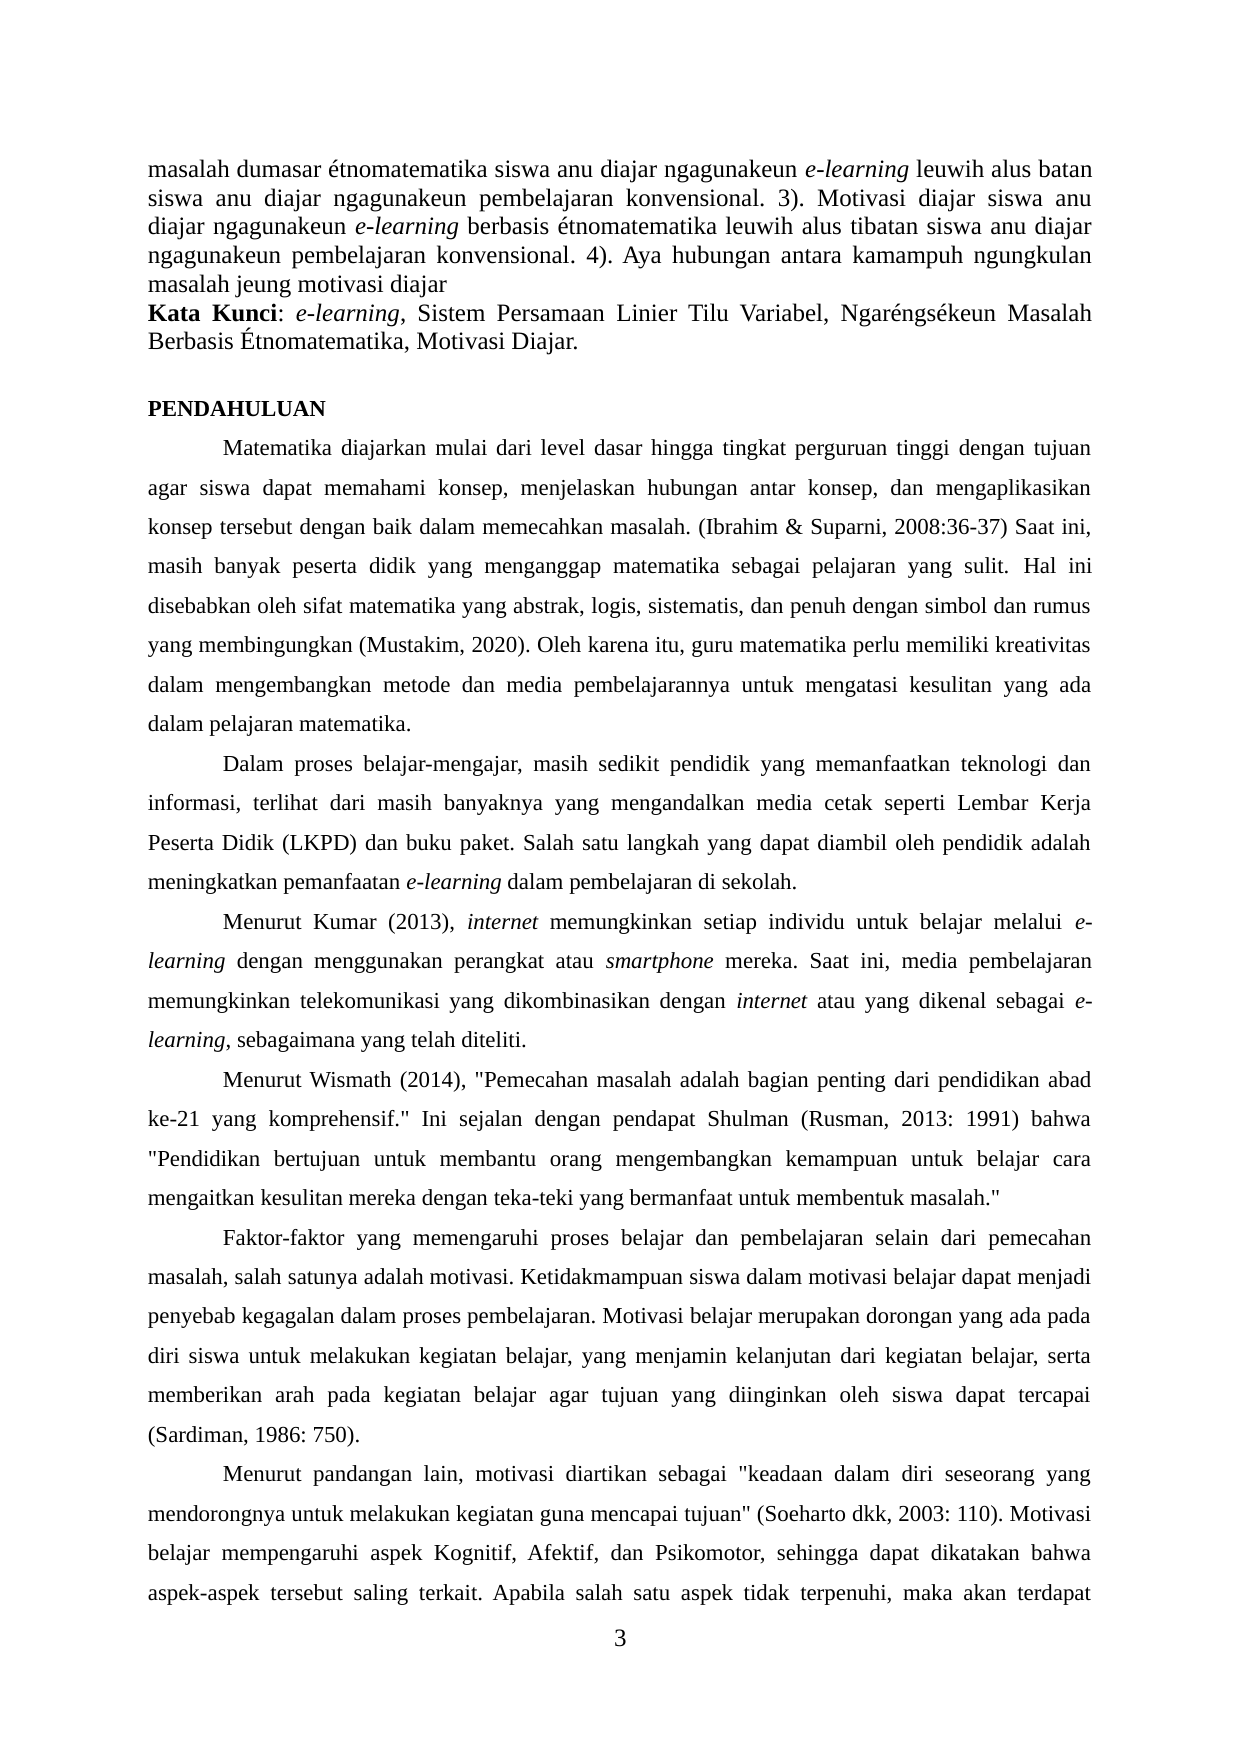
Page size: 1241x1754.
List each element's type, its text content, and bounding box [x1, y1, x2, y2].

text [148, 1461, 1092, 1605]
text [148, 154, 1092, 298]
text Menurut Wismath (2014), "Pemecahan masalah adalah bagian penting dari pendidikan abad ke-21 yang komprehensif." Ini sejalan dengan pendapat Shulman (Rusman, 2013: 1991) bahwa "Pendidikan bertujuan untuk membantu orang mengembangkan kemampuan untuk belajar cara mengaitkan kesulitan mereka dengan teka-teki yang bermanfaat untuk membentuk masalah." [148, 1066, 1092, 1211]
text Faktor-faktor yang memengaruhi proses belajar dan pembelajaran selain dari pemecahan masalah, salah satunya adalah motivasi. Ketidakmampuan siswa dalam motivasi belajar dapat menjadi penyebab kegagalan dalam proses pembelajaran. Motivasi belajar merupakan dorongan yang ada pada diri siswa untuk melakukan kegiatan belajar, yang menjamin kelanjutan dari kegiatan belajar, serta memberikan arah pada kegiatan belajar agar tujuan yang diinginkan oleh siswa dapat tercapai (Sardiman, 1986: 750). [148, 1224, 1092, 1447]
text Matematika diajarkan mulai dari level dasar hingga tingkat perguruan tinggi dengan tujuan agar siswa dapat memahami konsep, menjelaskan hubungan antar konsep, dan mengaplikasikan konsep tersebut dengan baik dalam memecahkan masalah. (Ibrahim & Suparni, 2008:36-37) Saat ini, masih banyak peserta didik yang menganggap matematika sebagai pelajaran yang sulit. Hal ini disebabkan oleh sifat matematika yang abstrak, logis, sistematis, dan penuh dengan simbol dan rumus yang membingungkan (Mustakim, 2020). Oleh karena itu, guru matematika perlu memiliki kreativitas dalam mengembangkan metode dan media pembelajarannya untuk mengatasi kesulitan yang ada dalam pelajaran matematika. [148, 434, 1092, 737]
list PENDAHULUAN [148, 394, 1092, 421]
text Menurut Kumar (2013), internet memungkinkan setiap individu untuk belajar melalui e-learning dengan menggunakan perangkat atau smartphone mereka. Saat ini, media pembelajaran memungkinkan telekomunikasi yang dikombinasikan dengan internet atau yang dikenal sebagai e-learning, sebagaimana yang telah diteliti. [148, 908, 1092, 1053]
text Kata Kunci: e-learning, Sistem Persamaan Linier Tilu Variabel, Ngaréngsékeun Masalah Berbasis Étnomatematika, Motivasi Diajar. [148, 298, 1092, 355]
text Dalam proses belajar-mengajar, masih sedikit pendidik yang memanfaatkan teknologi dan informasi, terlihat dari masih banyaknya yang mengandalkan media cetak seperti Lembar Kerja Peserta Didik (LKPD) dan buku paket. Salah satu langkah yang dapat diambil oleh pendidik adalah meningkatkan pemanfaatan e-learning dalam pembelajaran di sekolah. [148, 750, 1092, 895]
